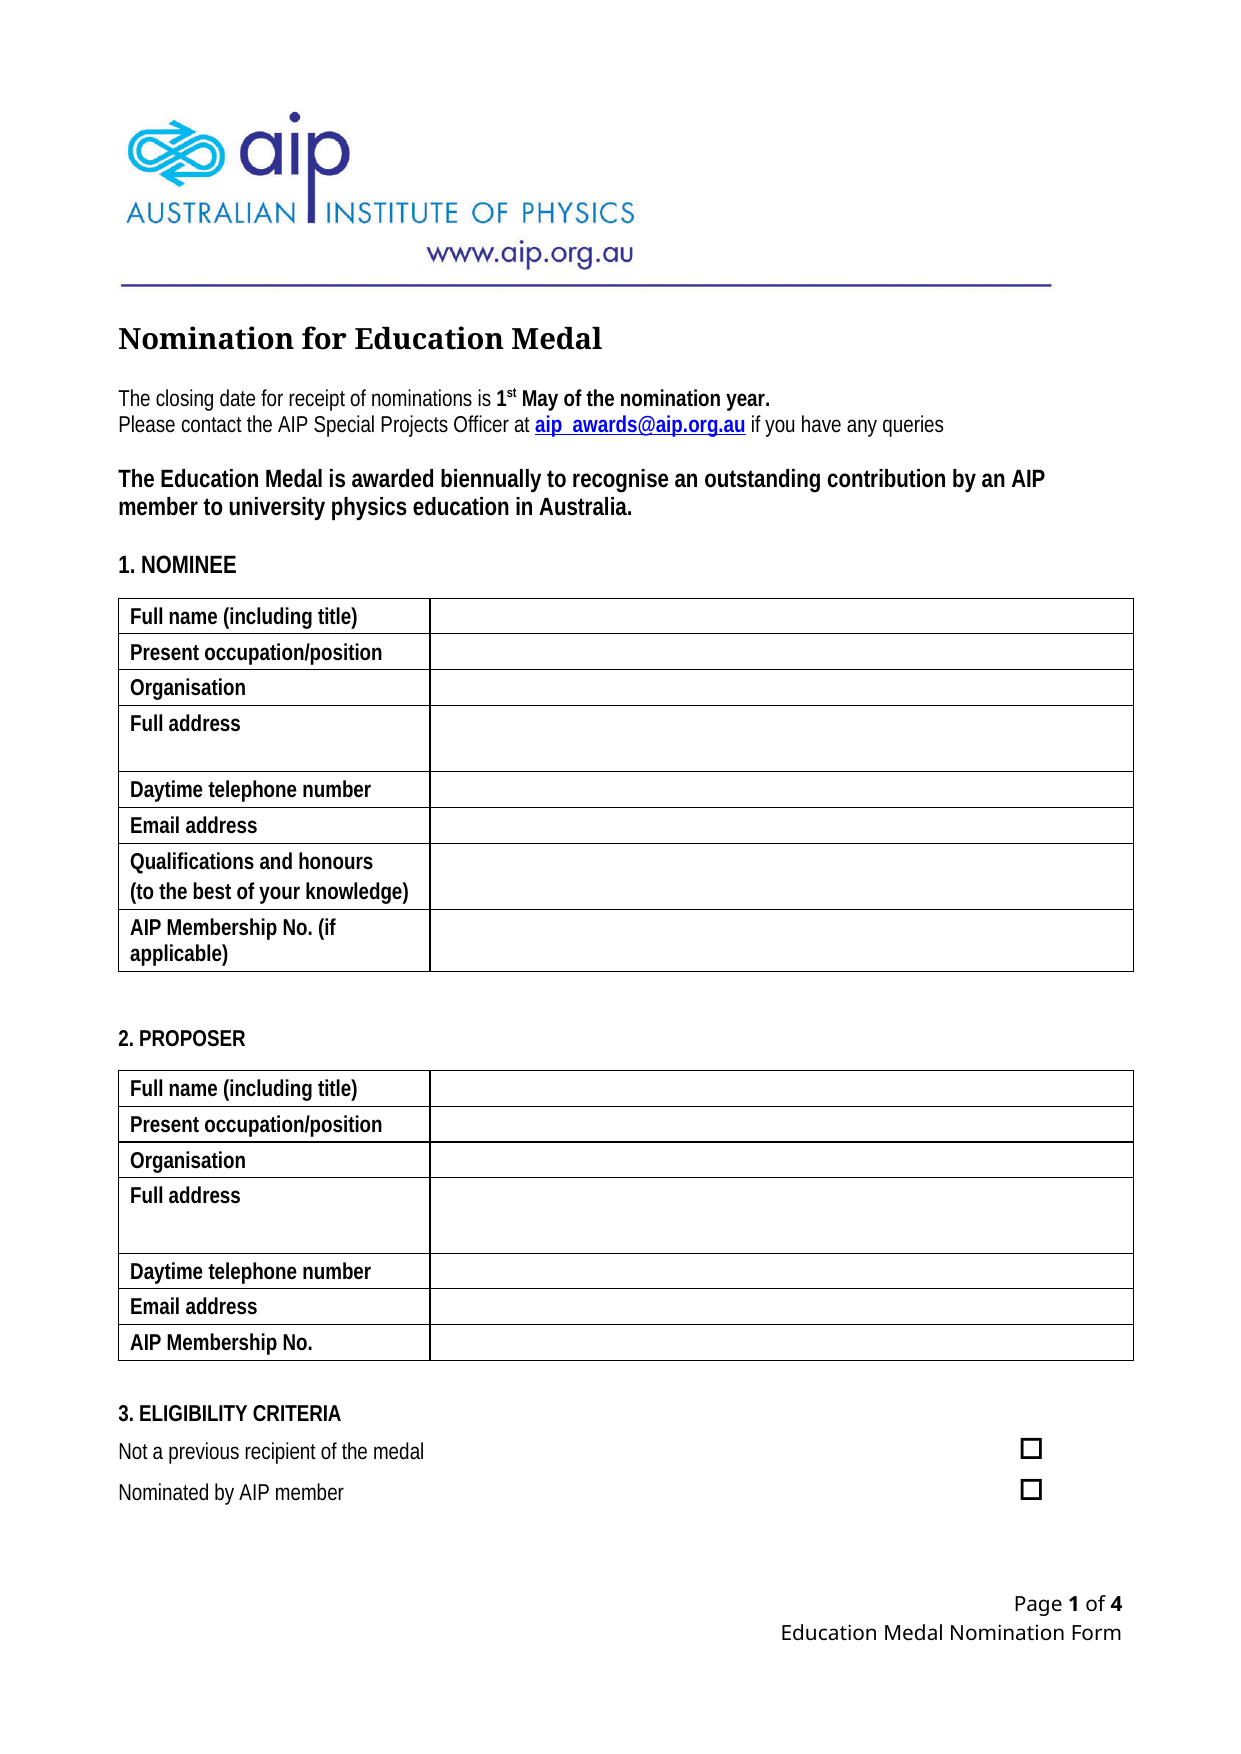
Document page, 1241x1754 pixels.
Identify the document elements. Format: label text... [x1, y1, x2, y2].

table_header [431, 599, 1133, 633]
table_cell [431, 706, 1133, 771]
text Not a previous recipient of the medal [118, 1438, 1122, 1466]
table_cell Qualifications and honours (to the best of your knowledge) [119, 844, 429, 909]
table_cell [431, 1325, 1133, 1359]
text Nomination for Education Medal [118, 319, 1107, 358]
table_cell Email address [119, 1289, 429, 1324]
table_cell [431, 910, 1133, 971]
table_cell [431, 1143, 1133, 1177]
table_header Full name (including title) [119, 599, 429, 633]
table_cell [431, 772, 1133, 807]
table_cell AIP Membership No. [119, 1325, 429, 1359]
text Please contact the AIP Special Projects Officer at aip_awards@aip.org.au if you have any queries [118, 411, 1122, 437]
table_cell AIP Membership No. (if applicable) [119, 910, 429, 971]
table_cell [431, 1289, 1133, 1324]
table_cell Daytime telephone number [119, 772, 429, 807]
text 3. ELIGIBILITY CRITERIA [118, 1399, 1122, 1426]
table_cell Present occupation/position [119, 1107, 429, 1141]
table_cell Full address [119, 706, 429, 771]
table_cell Organisation [119, 670, 429, 705]
table_header [431, 1071, 1133, 1106]
text Nominated by AIP member [118, 1479, 1122, 1506]
table_header Full name (including title) [119, 1071, 429, 1106]
table_cell [431, 808, 1133, 842]
table_cell [431, 670, 1133, 705]
picture [118, 106, 1056, 293]
text The closing date for receipt of nominations is 1st May of the nomination year. [118, 385, 1122, 411]
table_cell [431, 1107, 1133, 1141]
table_cell Email address [119, 808, 429, 842]
table_cell Daytime telephone number [119, 1254, 429, 1288]
table_cell [431, 844, 1133, 909]
table_cell [431, 634, 1133, 669]
subtitle 1. NOMINEE [118, 550, 1122, 578]
table_cell Present occupation/position [119, 634, 429, 669]
table_cell [431, 1254, 1133, 1288]
table_cell [431, 1178, 1133, 1252]
text The Education Medal is awarded biennually to recognise an outstanding contribution by an AIP member to university physics education in Australia. [118, 464, 1122, 521]
table_cell Full address [119, 1178, 429, 1252]
text 2. PROPOSER [118, 1024, 1122, 1051]
table_cell Organisation [119, 1143, 429, 1177]
